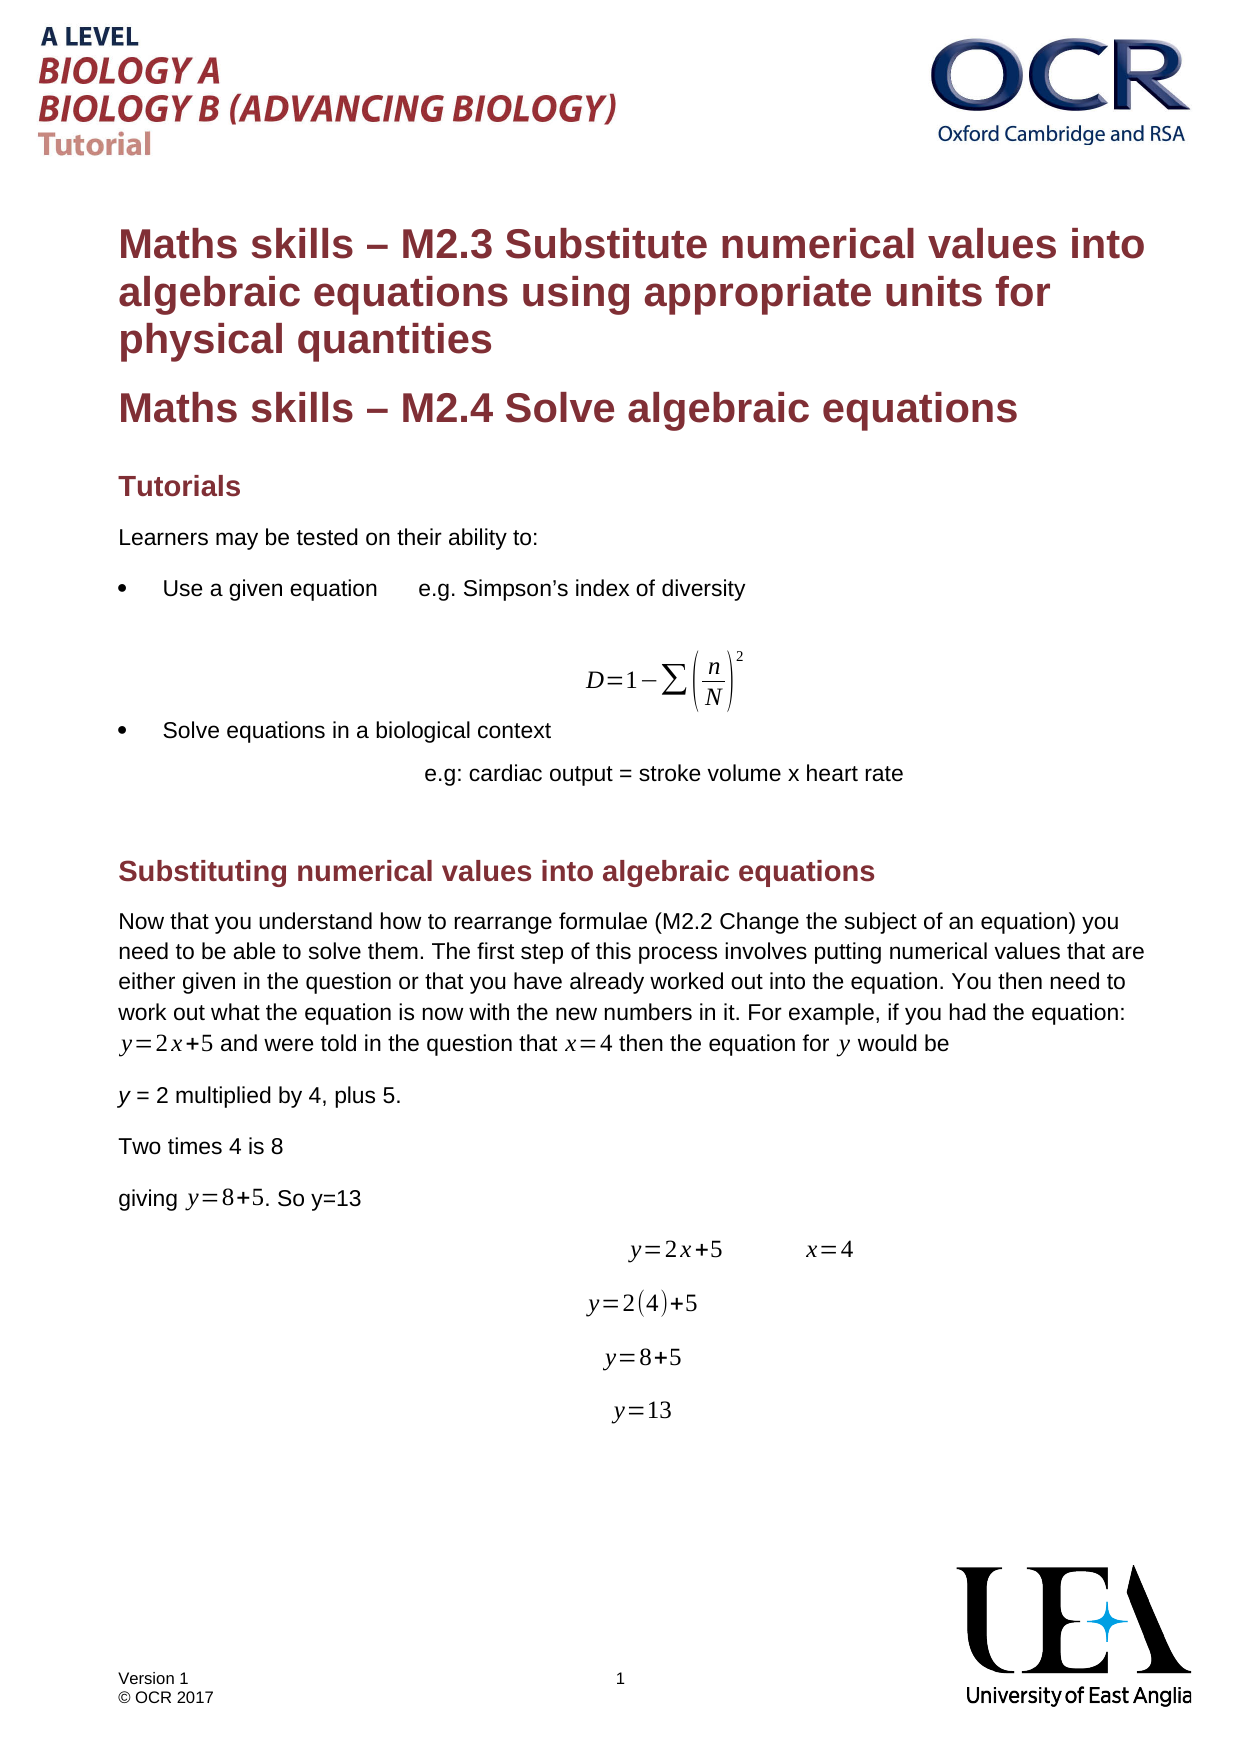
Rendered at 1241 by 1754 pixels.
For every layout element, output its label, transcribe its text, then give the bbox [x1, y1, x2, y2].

list e.g: cardiac output = stroke volume x heart rate [162, 760, 1165, 786]
subtitle Tutorials [118, 469, 1165, 503]
subtitle Maths skills – M2.4 Solve algebraic equations [118, 384, 1165, 432]
list Solve equations in a biological context [118, 717, 1165, 743]
text giving . So y=13 [118, 1184, 1165, 1211]
subtitle Maths skills – M2.3 Substitute numerical values into algebraic equations using appropriate units for physical quantities [118, 176, 1165, 363]
picture [956, 1565, 1192, 1707]
picture [0, 0, 1236, 176]
list Use a given equation e.g. Simpson’s index of diversity [118, 575, 1165, 601]
subtitle Substituting numerical values into algebraic equations [118, 853, 1165, 887]
text y = 2 multiplied by 4, plus 5. [118, 1082, 1165, 1108]
text Now that you understand how to rearrange formulae (M2.2 Change the subject of an equation) you need to be able to solve them. The first step of this process involves putting numerical values that are either given in the question or that you have already worked out into the equation. You then need to work out what the equation is now with the new numbers in it. For example, if you had the equation: and were told in the question that then the equation for would be [118, 908, 1165, 1057]
text Two times 4 is 8 [118, 1133, 1165, 1159]
text Learners may be tested on their ability to: [118, 523, 1165, 550]
